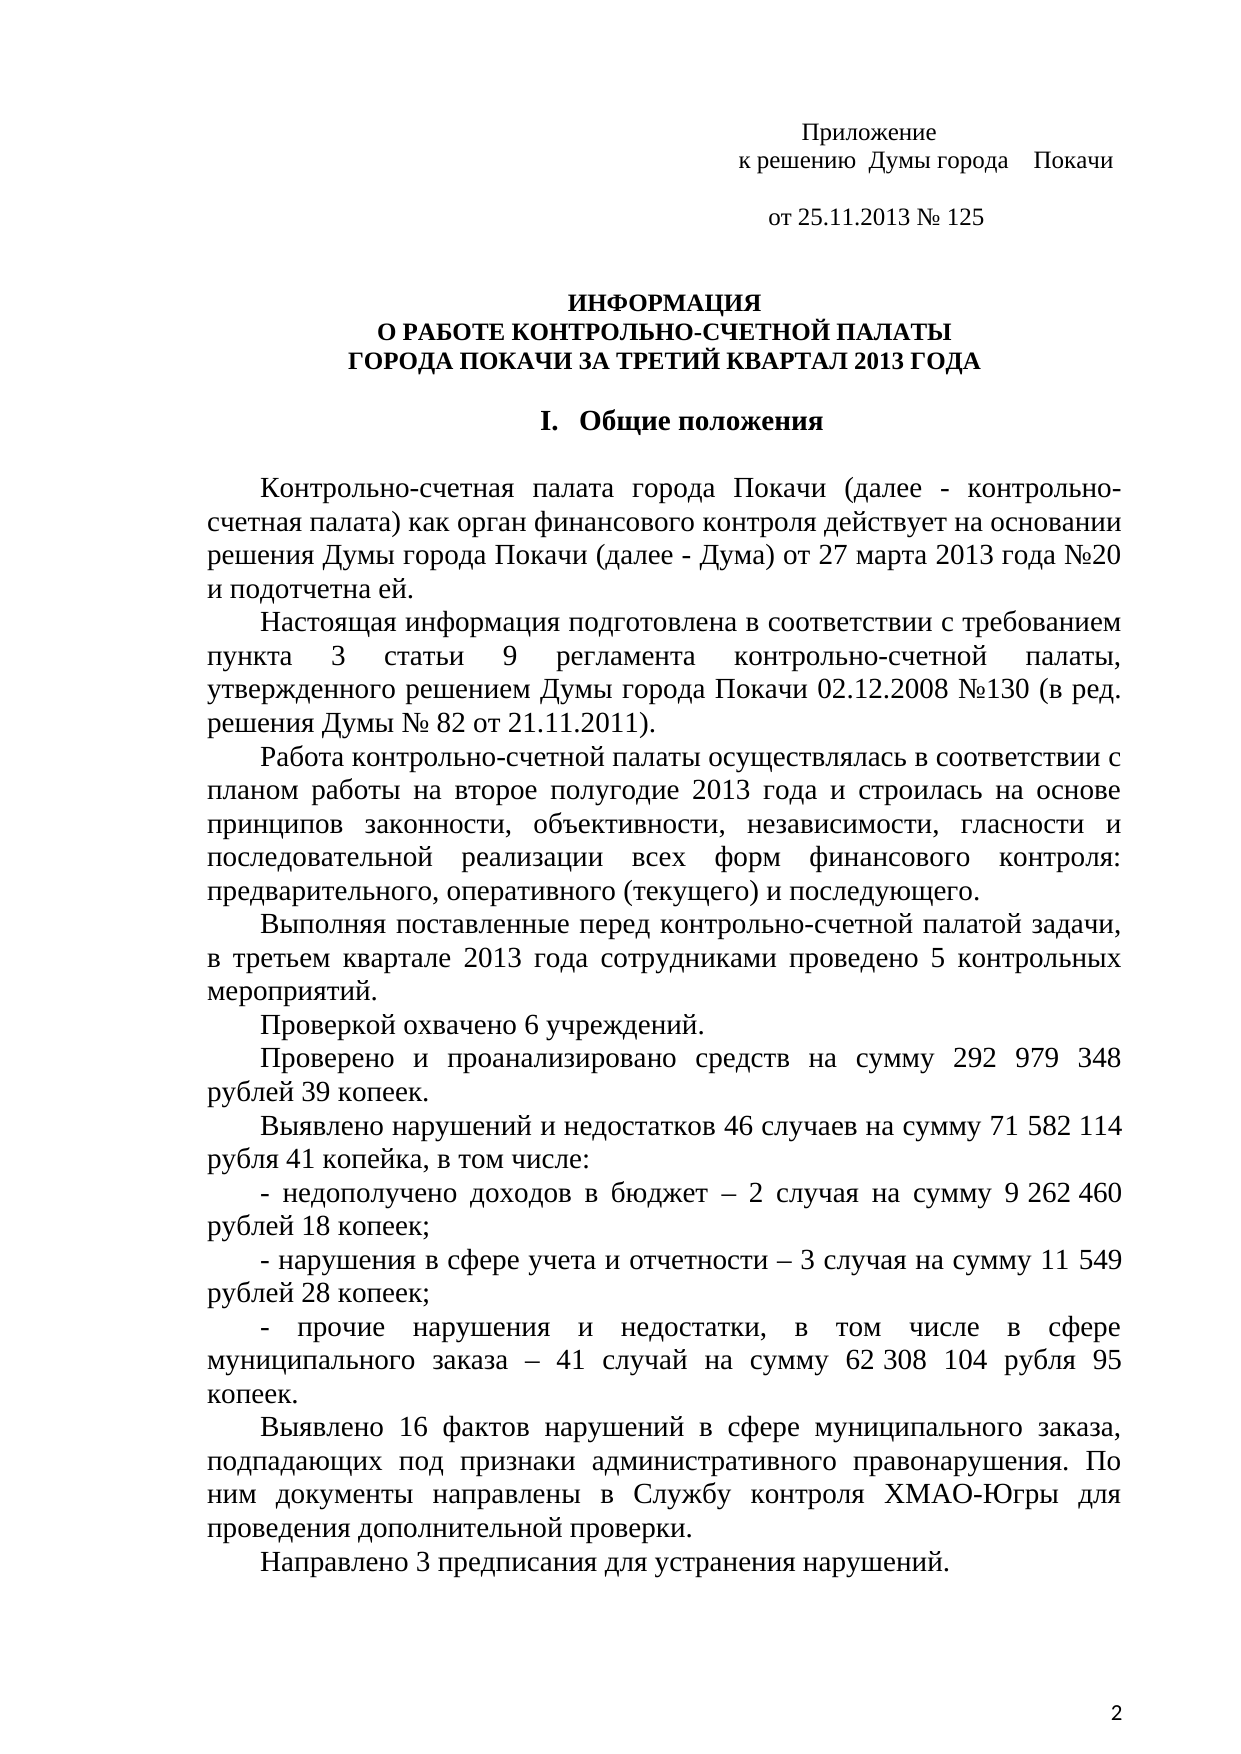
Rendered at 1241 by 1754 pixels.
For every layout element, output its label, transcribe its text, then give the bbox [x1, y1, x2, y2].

text к решению Думы города Покачи [738, 145, 1122, 174]
text Выполняя поставленные перед контрольно-счетной палатой задачи, в третьем квартале 2013 года сотрудниками проведено 5 контрольных мероприятий. [207, 906, 1122, 1007]
text ГОРОДА ПОКАЧИ ЗА ТРЕТИЙ КВАРТАЛ 2013 ГОДА [207, 346, 1122, 374]
text Контрольно-счетная палата города Покачи (далее - контрольно-счетная палата) как орган финансового контроля действует на основании решения Думы города Покачи (далее - Дума) от 27 марта 2013 года №20 и подотчетна ей. [207, 470, 1122, 604]
text - прочие нарушения и недостатки, в том числе в сфере муниципального заказа – 41 случай на сумму 62 308 104 рубля 95 копеек. [207, 1309, 1122, 1409]
text - недополучено доходов в бюджет – 2 случая на сумму 9 262 460 рублей 18 копеек; [207, 1175, 1122, 1242]
text Проверено и проанализировано средств на сумму 292 979 348 рублей 39 копеек. [207, 1041, 1122, 1108]
text ИНФОРМАЦИЯ [207, 288, 1122, 317]
text Направлено 3 предписания для устранения нарушений. [207, 1544, 1122, 1577]
text Выявлено нарушений и недостатков 46 случаев на сумму 71 582 114 рубля 41 копейка, в том числе: [207, 1108, 1122, 1175]
text Настоящая информация подготовлена в соответствии с требованием пункта 3 статьи 9 регламента контрольно-счетной палаты, утвержденного решением Думы города Покачи 02.12.2008 №130 (в ред. решения Думы № 82 от 21.11.2011). [207, 604, 1122, 739]
text - нарушения в сфере учета и отчетности – 3 случая на сумму 11 549 рублей 28 копеек; [207, 1242, 1122, 1309]
text О РАБОТЕ КОНТРОЛЬНО-СЧЕТНОЙ ПАЛАТЫ [207, 317, 1122, 346]
text Работа контрольно-счетной палаты осуществлялась в соответствии с планом работы на второе полугодие 2013 года и строилась на основе принципов законности, объективности, независимости, гласности и последовательной реализации всех форм финансового контроля: предварительного, оперативного (текущего) и последующего. [207, 739, 1122, 906]
text Выявлено 16 фактов нарушений в сфере муниципального заказа, подпадающих под признаки административного правонарушения. По ним документы направлены в Службу контроля ХМАО-Югры для проведения дополнительной проверки. [207, 1409, 1122, 1544]
text от 25.11.2013 № 125 [207, 174, 1122, 231]
list Общие положения [207, 403, 1122, 437]
text Приложение [783, 117, 1122, 145]
text Проверкой охвачено 6 учреждений. [207, 1007, 1122, 1041]
